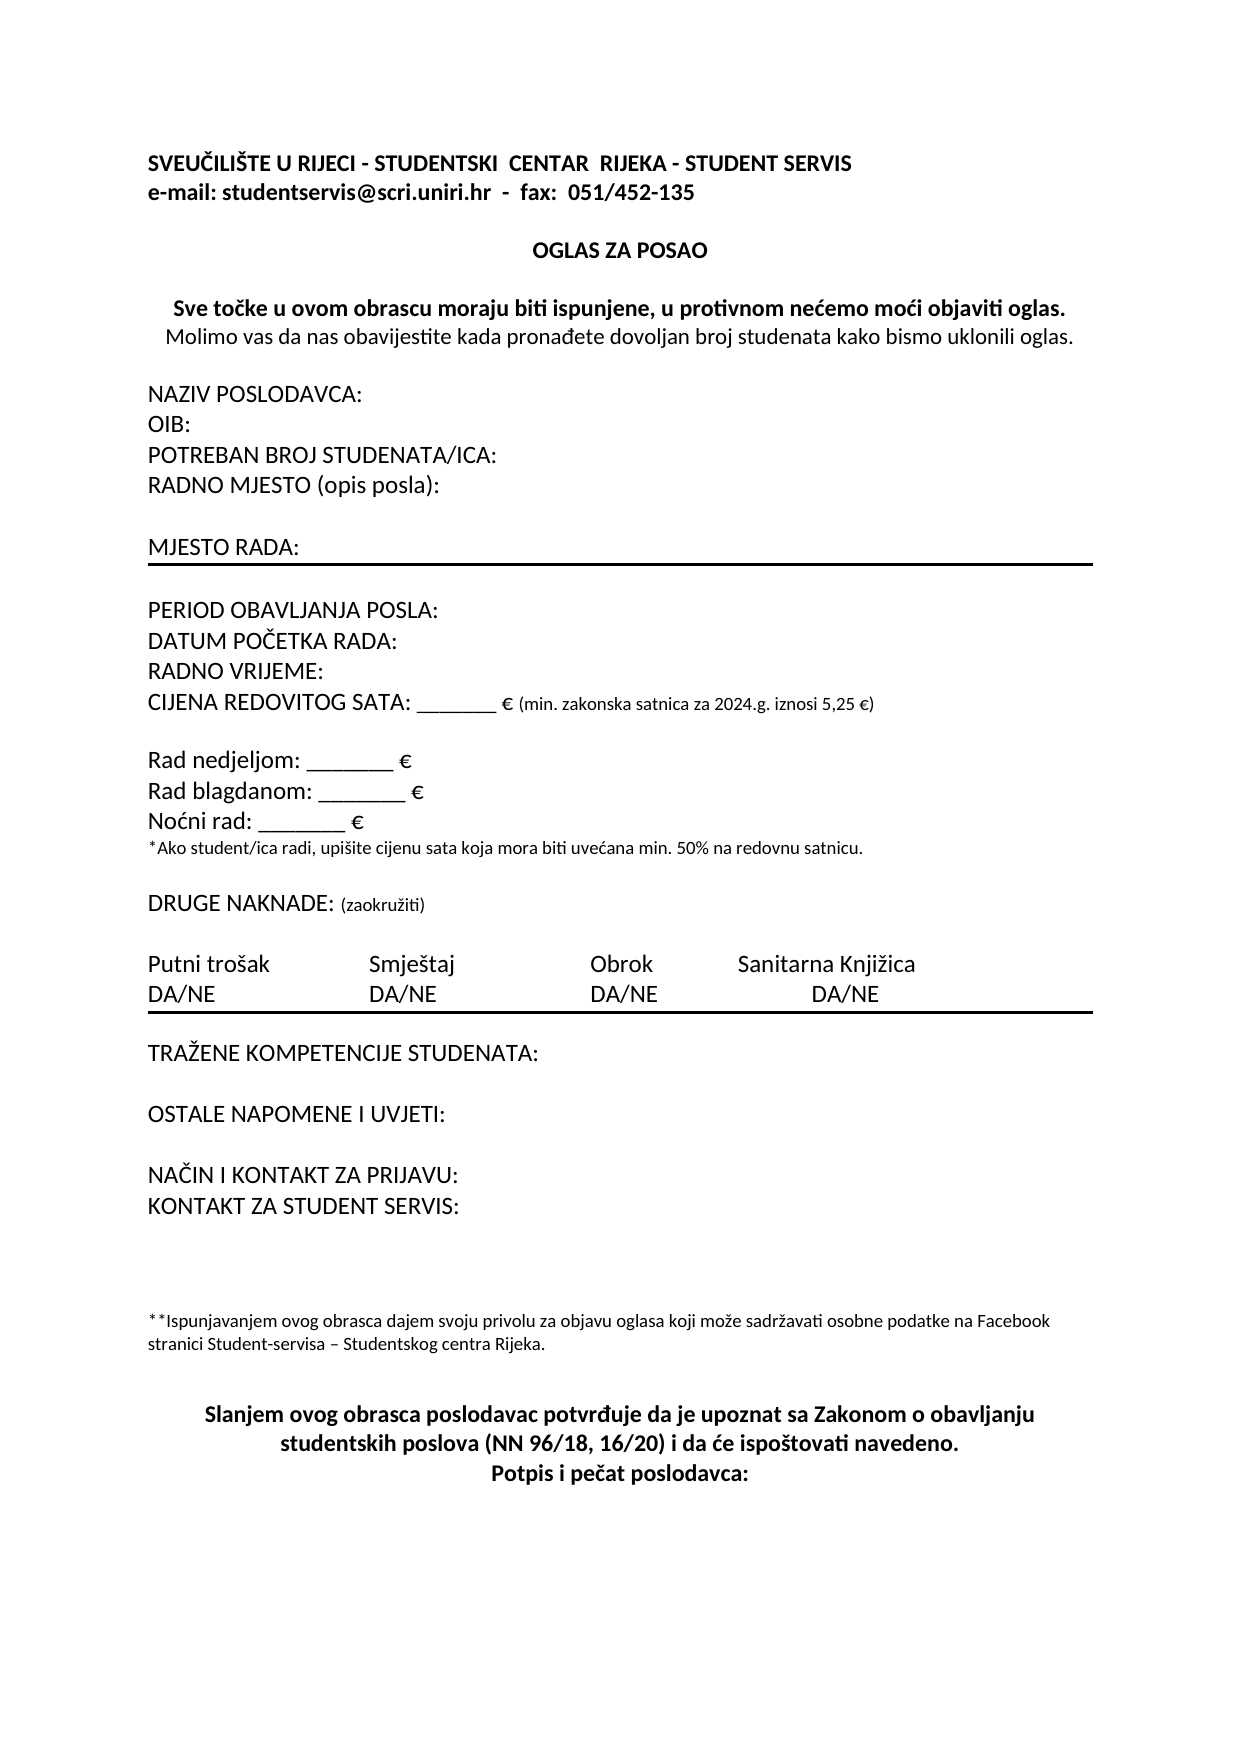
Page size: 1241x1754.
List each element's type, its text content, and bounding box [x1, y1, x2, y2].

text PERIOD OBAVLJANJA POSLA: [148, 594, 1093, 625]
text Molimo vas da nas obavijestite kada pronađete dovoljan broj studenata kako bismo uklonili oglas. [148, 322, 1093, 350]
text OSTALE NAPOMENE I UVJETI: [148, 1098, 1093, 1129]
text POTREBAN BROJ STUDENATA/ICA: [148, 439, 1093, 469]
text OGLAS ZA POSAO [148, 235, 1093, 265]
text SVEUČILIŠTE U RIJECI - STUDENTSKI CENTAR RIJEKA - STUDENT SERVIS [148, 148, 1093, 177]
text Rad blagdanom: _______ € [148, 775, 1093, 806]
text OIB: [148, 408, 1093, 439]
text Sve točke u ovom obrascu moraju biti ispunjene, u protivnom nećemo moći objaviti oglas. [148, 293, 1093, 322]
text RADNO MJESTO (opis posla): [148, 469, 1093, 500]
text DA/NE DA/NE DA/NE DA/NE [148, 978, 1093, 1011]
text e-mail: studentservis@scri.uniri.hr - fax: 051/452-135 [148, 177, 1093, 206]
text DRUGE NAKNADE: (zaokružiti) [148, 887, 1093, 917]
text Potpis i pečat poslodavca: [148, 1458, 1093, 1487]
text NAČIN I KONTAKT ZA PRIJAVU: [148, 1159, 1093, 1190]
text RADNO VRIJEME: [148, 655, 1093, 686]
text KONTAKT ZA STUDENT SERVIS: [148, 1190, 1093, 1220]
text NAZIV POSLODAVCA: [148, 378, 1093, 408]
text Rad nedjeljom: _______ € [148, 744, 1093, 775]
text DATUM POČETKA RADA: [148, 625, 1093, 655]
text **Ispunjavanjem ovog obrasca dajem svoju privolu za objavu oglasa koji može sadržavati osobne podatke na Facebook stranici Student-servisa – Studentskog centra Rijeka. [148, 1309, 1093, 1355]
text Putni trošak Smještaj Obrok Sanitarna Knjižica [148, 948, 1093, 978]
text Slanjem ovog obrasca poslodavac potvrđuje da je upoznat sa Zakonom o obavljanju studentskih poslova (NN 96/18, 16/20) i da će ispoštovati navedeno. [148, 1399, 1093, 1458]
text *Ako student/ica radi, upišite cijenu sata koja mora biti uvećana min. 50% na redovnu satnicu. [148, 836, 1093, 859]
text TRAŽENE KOMPETENCIJE STUDENATA: [148, 1037, 1093, 1068]
text CIJENA REDOVITOG SATA: _______ € (min. zakonska satnica za 2024.g. iznosi 5,25 €) [148, 686, 1093, 716]
text Noćni rad: _______ € [148, 806, 1093, 836]
text MJESTO RADA: [148, 531, 1093, 563]
